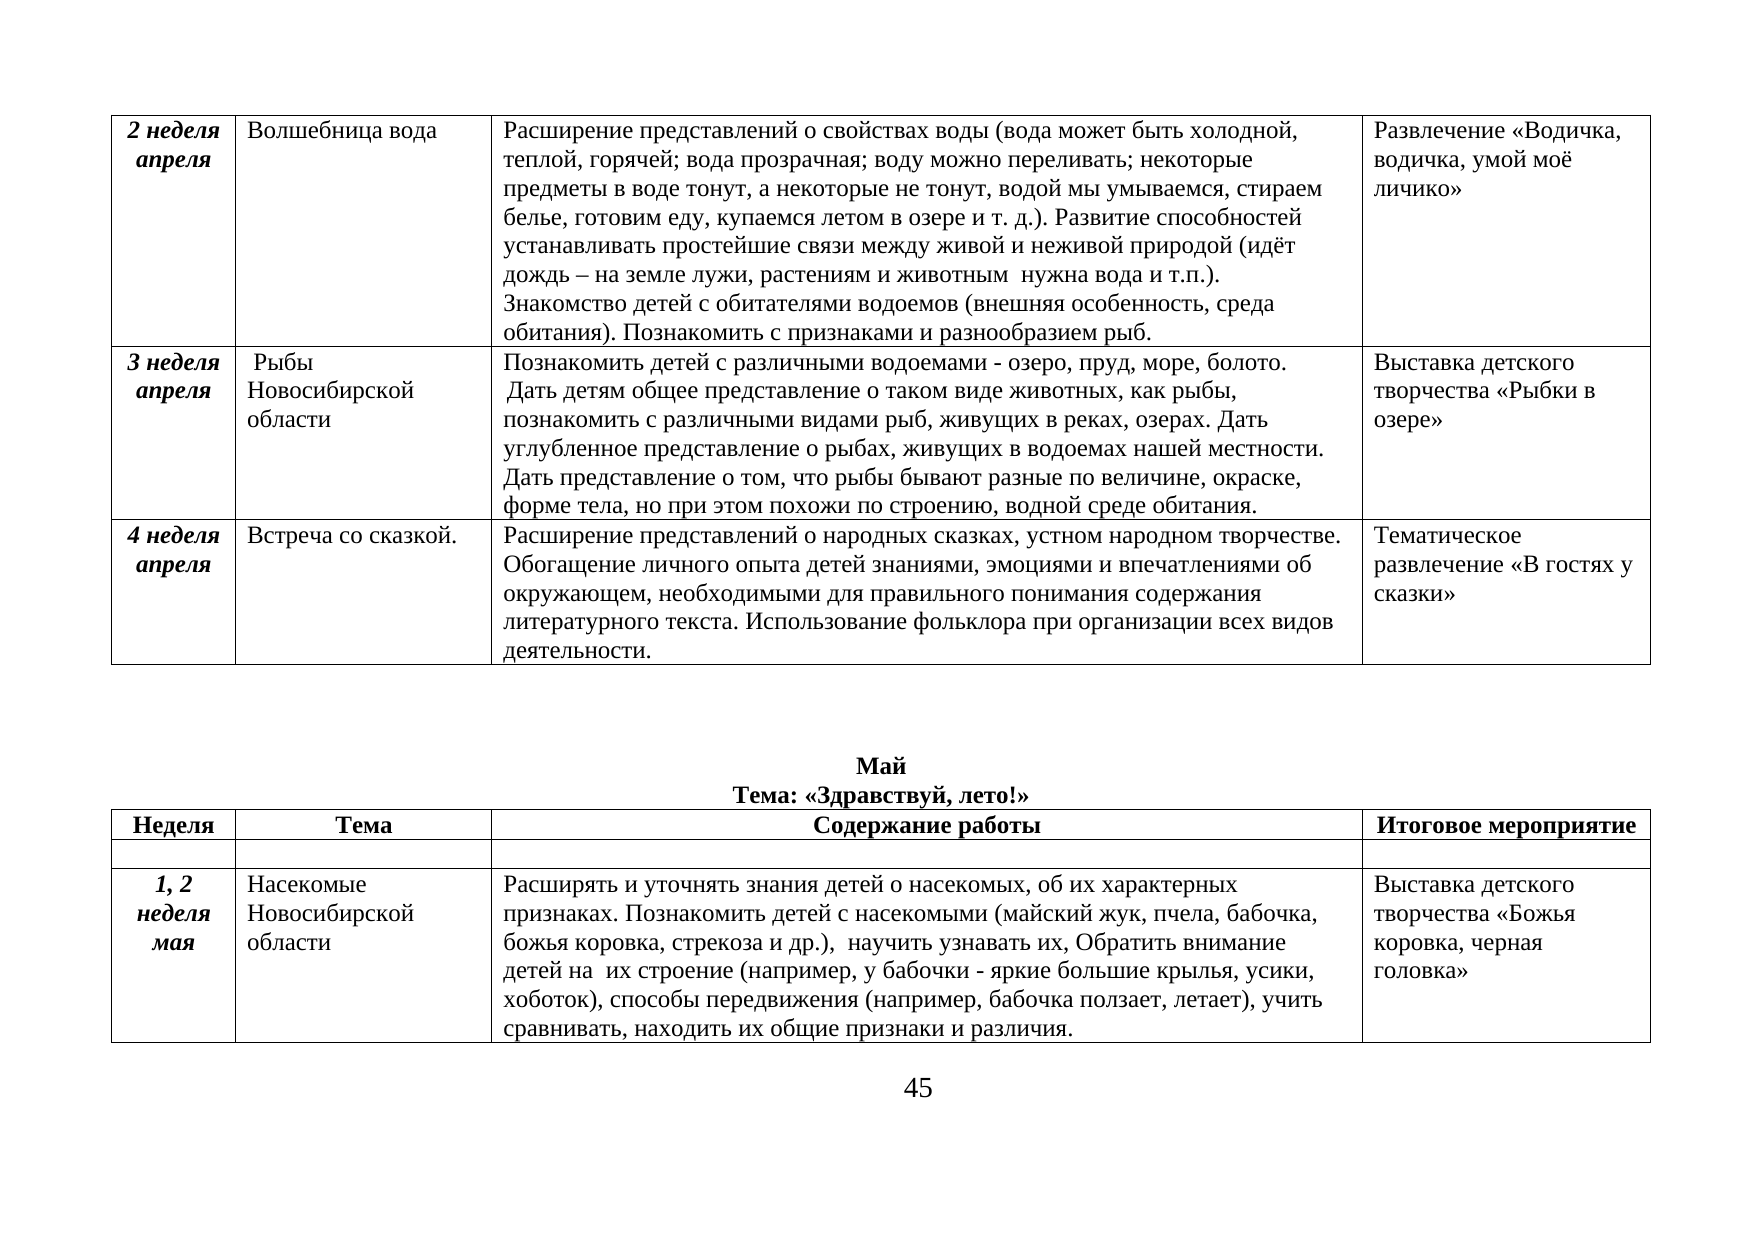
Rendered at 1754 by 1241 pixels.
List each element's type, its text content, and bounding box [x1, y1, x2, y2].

table_cell [492, 840, 1362, 868]
table_header Итоговое мероприятие [1363, 810, 1650, 838]
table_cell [492, 869, 1362, 1042]
table_cell [1363, 840, 1650, 868]
table_cell 4 неделя апреля [112, 520, 235, 664]
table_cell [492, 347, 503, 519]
table_cell Рыбы Новосибирской области [236, 347, 491, 519]
table_cell Тематическое развлечение «В гостях у сказки» [1363, 520, 1650, 664]
table_cell Развлечение «Водичка, водичка, умой моё личико» [1363, 116, 1650, 346]
table_cell 2 неделя апреля [112, 116, 235, 346]
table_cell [236, 869, 491, 1042]
table_cell [236, 840, 491, 868]
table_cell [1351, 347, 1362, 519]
table_cell [112, 840, 235, 868]
table_cell Расширение представлений о свойствах воды (вода может быть холодной, теплой, горячей; вода прозрачная; воду можно переливать; некоторые предметы в воде тонут, а некоторые не тонут, водой мы умываемся, стираем белье, готовим еду, купаемся летом в озере и т. д.). Развитие способностей устанавливать простейшие связи между живой и неживой природой (идёт дождь – на земле лужи, растениям и животным нужна вода и т.п.). Знакомство детей с обитателями водоемов (внешняя особенность, среда обитания). Познакомить с признаками и разнообразием рыб. [492, 116, 1362, 346]
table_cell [1363, 869, 1650, 1042]
table_header Неделя [112, 810, 235, 838]
table_cell 1, 2 неделя мая [112, 869, 235, 1042]
text Тема: «Здравствуй, лето!» [123, 780, 1639, 809]
table_cell Расширение представлений о народных сказках, устном народном творчестве. Обогащение личного опыта детей знаниями, эмоциями и впечатлениями об окружающем, необходимыми для правильного понимания содержания литературного текста. Использование фольклора при организации всех видов деятельности. [492, 520, 1362, 664]
table_cell Выставка детского творчества «Рыбки в озере» [1363, 347, 1650, 519]
table_cell Встреча со сказкой. [236, 520, 491, 664]
text Май [123, 751, 1639, 780]
table_header Содержание работы [492, 810, 1362, 838]
table_cell Волшебница вода [236, 116, 491, 346]
table_header Тема [236, 810, 491, 838]
table_cell 3 неделя апреля [112, 347, 235, 519]
